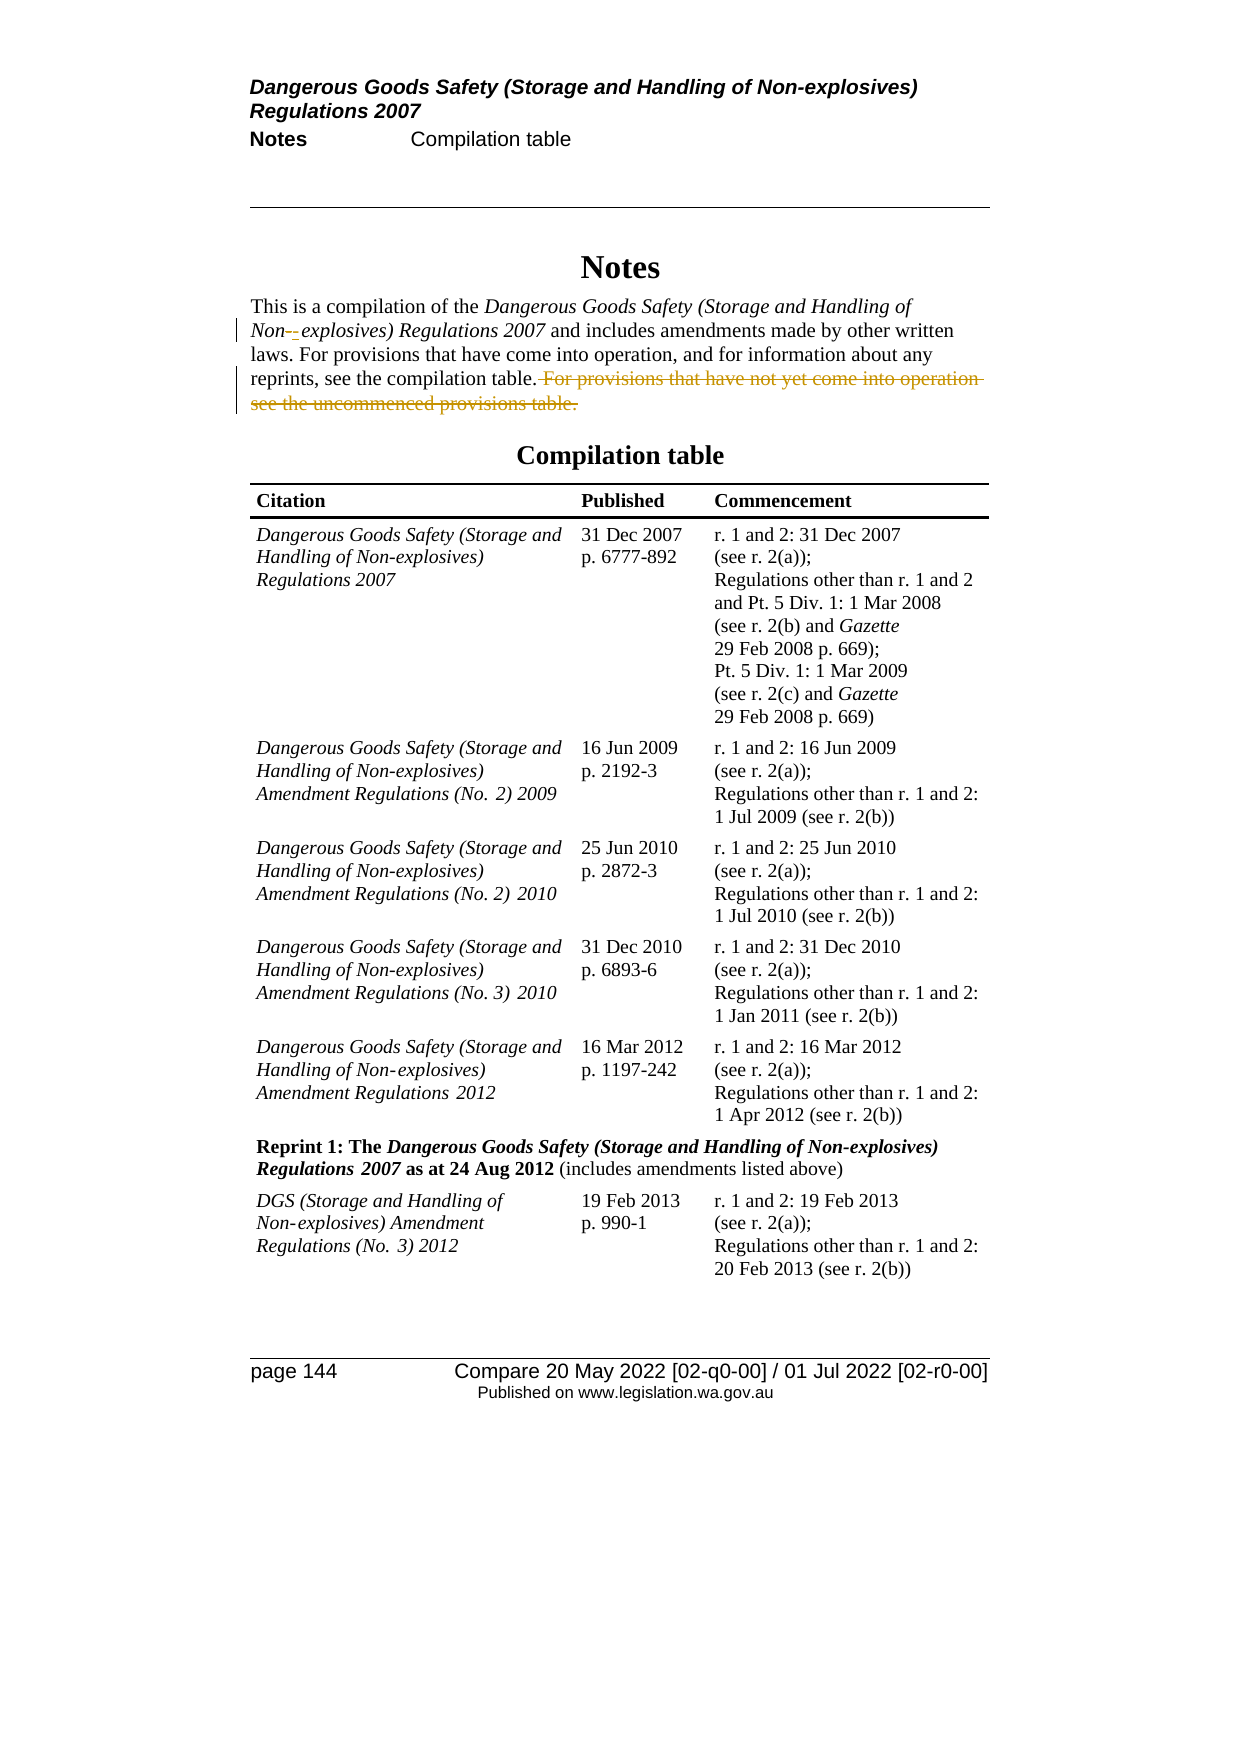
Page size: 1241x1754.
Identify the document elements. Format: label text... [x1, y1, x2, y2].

table_cell r. 1 and 2: 25 Jun 2010 (see r. 2(a)); Regulations other than r. 1 and 2: 1 Jul 2010 (see r. 2(b)) [708, 832, 989, 931]
table_cell 16 Mar 2012 p. 1197-242 [575, 1031, 708, 1130]
table_cell 19 Feb 2013 p. 990-1 [575, 1184, 708, 1284]
subtitle Compilation table [250, 439, 990, 471]
table_cell Dangerous Goods Safety (Storage and Handling of Non-explosives) Amendment Regulations 2012 [250, 1031, 575, 1130]
table_cell r. 1 and 2: 16 Jun 2009 (see r. 2(a)); Regulations other than r. 1 and 2: 1 Jul 2009 (see r. 2(b)) [708, 732, 989, 832]
table_cell 16 Jun 2009 p. 2192-3 [575, 732, 708, 832]
table_header Published [575, 485, 708, 516]
table_cell r. 1 and 2: 19 Feb 2013 (see r. 2(a)); Regulations other than r. 1 and 2: 20 Feb 2013 (see r. 2(b)) [708, 1184, 989, 1284]
table_cell r. 1 and 2: 31 Dec 2010 (see r. 2(a)); Regulations other than r. 1 and 2: 1 Jan 2011 (see r. 2(b)) [708, 931, 989, 1031]
table_cell r. 1 and 2: 31 Dec 2007 (see r. 2(a)); Regulations other than r. 1 and 2 and Pt. 5 Div. 1: 1 Mar 2008 (see r. 2(b) and Gazette 29 Feb 2008 p. 669); Pt. 5 Div. 1: 1 Mar 2009 (see r. 2(c) and Gazette 29 Feb 2008 p. 669) [708, 519, 989, 732]
table_cell Dangerous Goods Safety (Storage and Handling of Non-explosives) Amendment Regulations (No. 3) 2010 [250, 931, 575, 1031]
table_header Citation [250, 485, 575, 516]
table_cell Reprint 1: The Dangerous Goods Safety (Storage and Handling of Non-explosives) Regulations 2007 as at 24 Aug 2012 (includes amendments listed above) [250, 1130, 989, 1184]
table_cell Dangerous Goods Safety (Storage and Handling of Non-explosives) Amendment Regulations (No. 2) 2010 [250, 832, 575, 931]
subtitle Notes [250, 247, 990, 286]
text This is a compilation of the Dangerous Goods Safety (Storage and Handling of Nonexplosives) Regulations 2007 and includes amendments made by other written laws. For provisions that have come into operation, and for information about any reprints, see the compilation table. [250, 294, 990, 414]
table_cell DGS (Storage and Handling of Non-explosives) Amendment Regulations (No. 3) 2012 [250, 1184, 575, 1284]
table_cell r. 1 and 2: 16 Mar 2012 (see r. 2(a)); Regulations other than r. 1 and 2: 1 Apr 2012 (see r. 2(b)) [708, 1031, 989, 1130]
table_header Commencement [708, 485, 989, 516]
table_cell 31 Dec 2007 p. 6777-892 [575, 519, 708, 732]
table_cell 31 Dec 2010 p. 6893-6 [575, 931, 708, 1031]
table_cell Dangerous Goods Safety (Storage and Handling of Non-explosives) Regulations 2007 [250, 519, 575, 732]
table_cell 25 Jun 2010 p. 2872-3 [575, 832, 708, 931]
table_cell Dangerous Goods Safety (Storage and Handling of Non-explosives) Amendment Regulations (No. 2) 2009 [250, 732, 575, 832]
